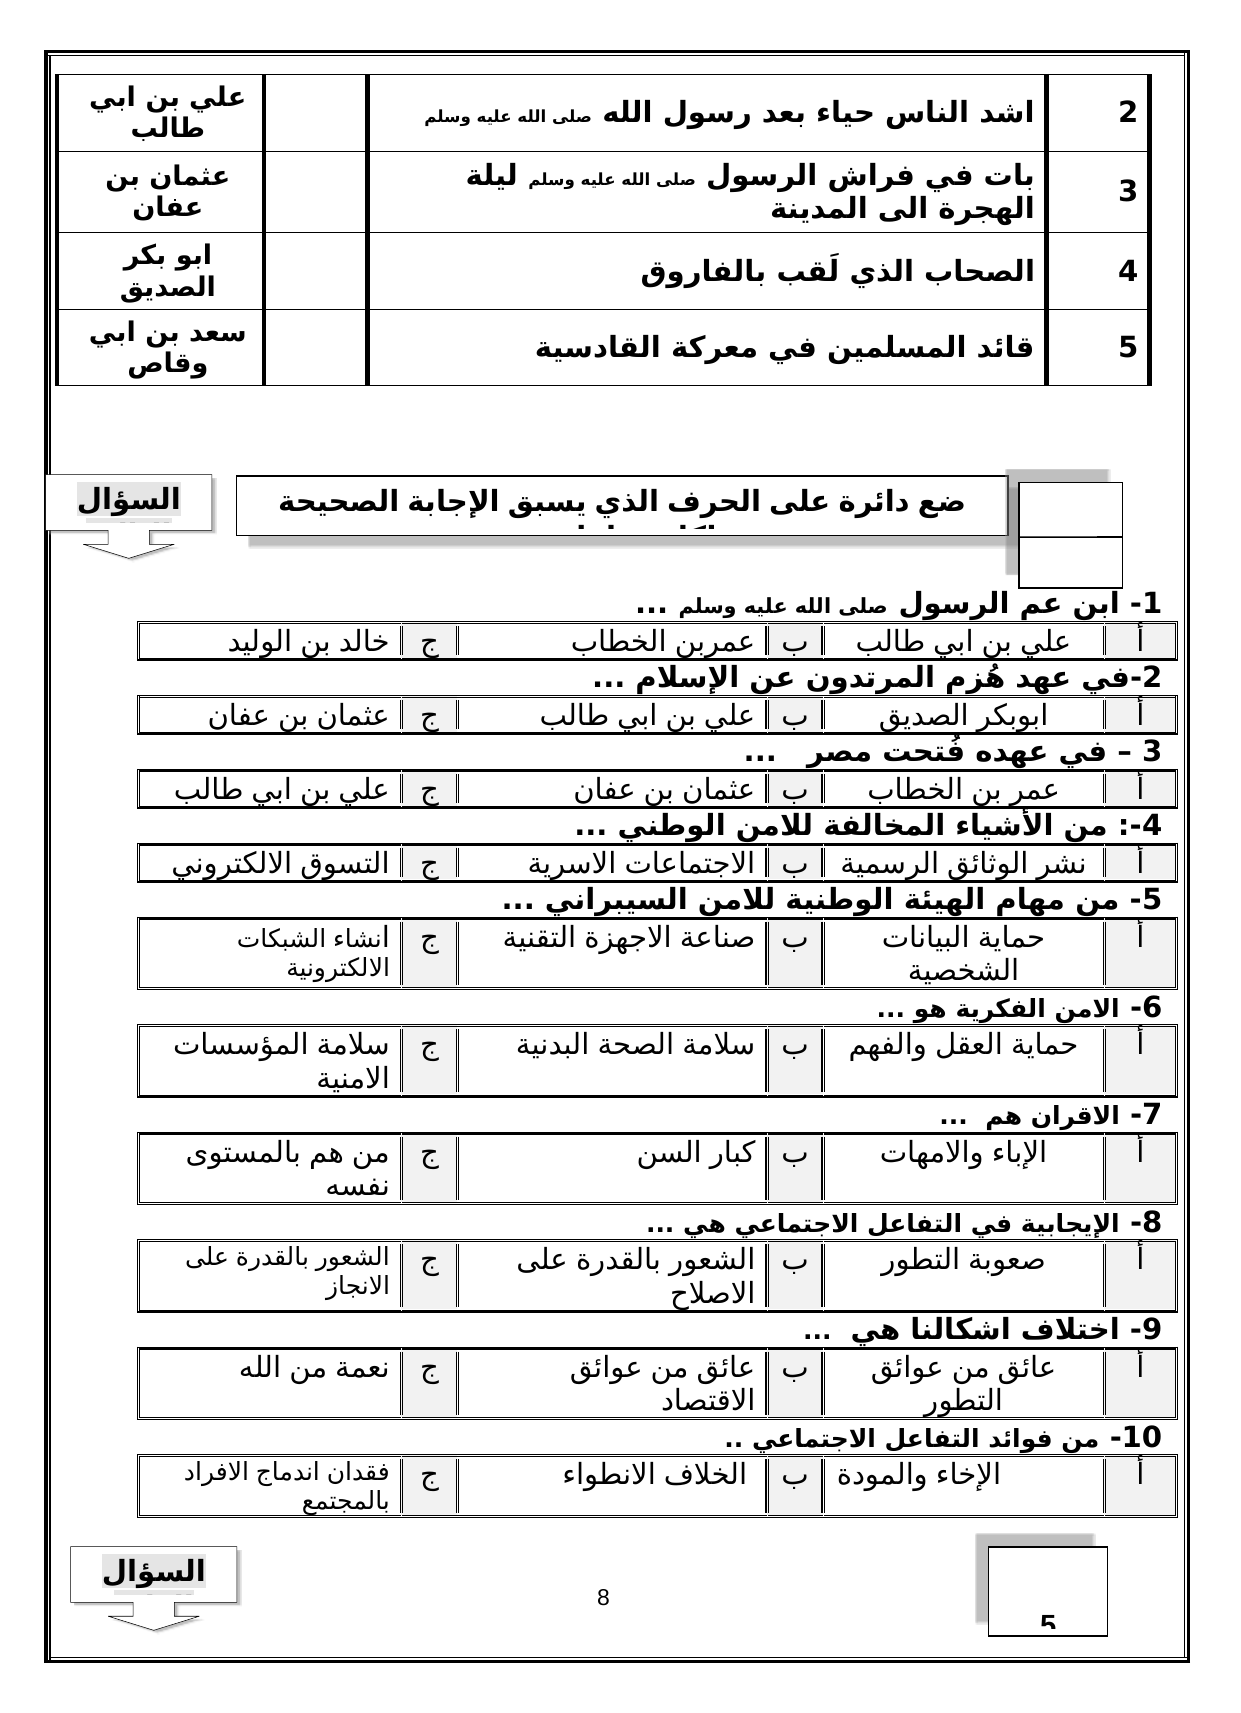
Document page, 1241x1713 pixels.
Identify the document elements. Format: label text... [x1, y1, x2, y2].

table_cell ابو بكر الصديق [59, 233, 262, 309]
table_header ج [401, 622, 457, 658]
table_header ب [767, 1242, 823, 1309]
table_header صناعة الاجهزة التقنية [458, 920, 767, 987]
table_header أ [1104, 1133, 1175, 1202]
text 5- من مهام الهيئة الوطنية للامن السيبراني ... [51, 883, 1162, 917]
table_header الإخاء والمودة [823, 1457, 1104, 1515]
table_header أ [1104, 918, 1175, 987]
table_header ج [401, 1455, 457, 1515]
table_header عثمان بن عفان [458, 772, 767, 806]
table_header أ [1104, 770, 1175, 806]
table_header ج [401, 770, 457, 806]
table_header علي بن ابي طالب [823, 624, 1104, 658]
table_cell [266, 75, 365, 151]
table_cell 3 [1049, 152, 1147, 232]
table_header ب [767, 1349, 823, 1417]
table_header أ [1104, 622, 1175, 658]
table_header كبار السن [458, 1135, 767, 1202]
table_header سلامة الصحة البدنية [458, 1027, 767, 1094]
table_header ج [401, 844, 457, 879]
table_header انشاء الشبكات الالكترونية [140, 920, 401, 987]
table_header الشعور بالقدرة على الانجاز [140, 1242, 401, 1309]
table_header نعمة من الله [140, 1350, 401, 1417]
table_header عائق من عوائق التطور [823, 1349, 1104, 1417]
table_header ب [767, 771, 823, 806]
text 4-: من الأشياء المخالفة للامن الوطني ... [51, 809, 1162, 843]
table_header ج [401, 1025, 457, 1094]
table_cell اشد الناس حياء بعد رسول الله صلى الله عليه وسلم [370, 75, 1044, 151]
table_header فقدان اندماج الافراد بالمجتمع [140, 1457, 401, 1515]
table_header سلامة المؤسسات الامنية [140, 1027, 401, 1094]
table_cell عثمان بن عفان [59, 152, 262, 232]
text 10- من فوائد التفاعل الاجتماعي .. [59, 1420, 1162, 1454]
text 1- ابن عم الرسول صلى الله عليه وسلم ... [51, 587, 1162, 621]
table_cell [266, 310, 365, 385]
table_header عمربن الخطاب [458, 624, 767, 658]
table_header ابوبكر الصديق [823, 698, 1104, 732]
table_header الإباء والامهات [823, 1134, 1104, 1202]
table_cell 2 [1049, 75, 1147, 151]
table_header ب [767, 624, 823, 658]
table_header علي بن ابي طالب [458, 698, 767, 732]
table_header صعوبة التطور [823, 1242, 1104, 1309]
table_cell سعد بن ابي وقاص [59, 310, 262, 385]
table_header ج [401, 696, 457, 732]
table_header ج [401, 1348, 457, 1417]
table_header عائق من عوائق الاقتصاد [458, 1350, 767, 1417]
table_header ب [767, 845, 823, 879]
text 8- الإيجابية في التفاعل الاجتماعي هي ... [59, 1205, 1162, 1239]
table_header الاجتماعات الاسرية [458, 846, 767, 879]
text 7- الاقران هم ... [59, 1098, 1162, 1132]
table_header ب [767, 1134, 823, 1202]
text 9- اختلاف اشكالنا هي ... [59, 1313, 1162, 1347]
table_header أ [1104, 1240, 1175, 1309]
table_cell 4 [1049, 233, 1147, 309]
table_cell بات في فراش الرسول صلى الله عليه وسلم ليلة الهجرة الى المدينة [370, 152, 1044, 232]
text 2-في عهد هُزم المرتدون عن الإسلام ... [51, 661, 1162, 695]
table_header ج [401, 1240, 457, 1309]
table_header من هم بالمستوى نفسه [140, 1135, 401, 1202]
table_cell 5 [1049, 310, 1147, 385]
table_header علي بن ابي طالب [140, 772, 401, 806]
table_header أ [1104, 1455, 1175, 1515]
text 6- الامن الفكرية هو ... [59, 990, 1162, 1024]
table_header أ [1104, 696, 1175, 732]
table_cell الصحاب الذي لَقب بالفاروق [370, 233, 1044, 309]
text 3 – في عهده فُتحت مصر ... [51, 735, 1162, 769]
table_cell [266, 233, 365, 309]
table_header عثمان بن عفان [140, 698, 401, 732]
table_header خالد بن الوليد [140, 624, 401, 658]
table_header ب [767, 698, 823, 732]
table_header الشعور بالقدرة على الاصلاح [458, 1242, 767, 1309]
table_header حماية البيانات الشخصية [823, 919, 1104, 987]
table_header نشر الوثائق الرسمية [823, 845, 1104, 879]
table_header ج [401, 1133, 457, 1202]
table_cell علي بن ابي طالب [59, 75, 262, 151]
table_header أ [1104, 1348, 1175, 1417]
table_header ب [767, 1457, 823, 1515]
table_header حماية العقل والفهم [823, 1027, 1104, 1094]
table_header أ [1104, 1025, 1175, 1094]
table_header التسوق الالكتروني [140, 846, 401, 879]
table_header عمر بن الخطاب [823, 771, 1104, 806]
table_header أ [1104, 844, 1175, 879]
table_header ج [401, 918, 457, 987]
table_cell قائد المسلمين في معركة القادسية [370, 310, 1044, 385]
table_header ب [767, 1027, 823, 1094]
table_header ب [767, 919, 823, 987]
table_header الخلاف الانطواء [458, 1457, 767, 1515]
table_cell [266, 152, 365, 232]
